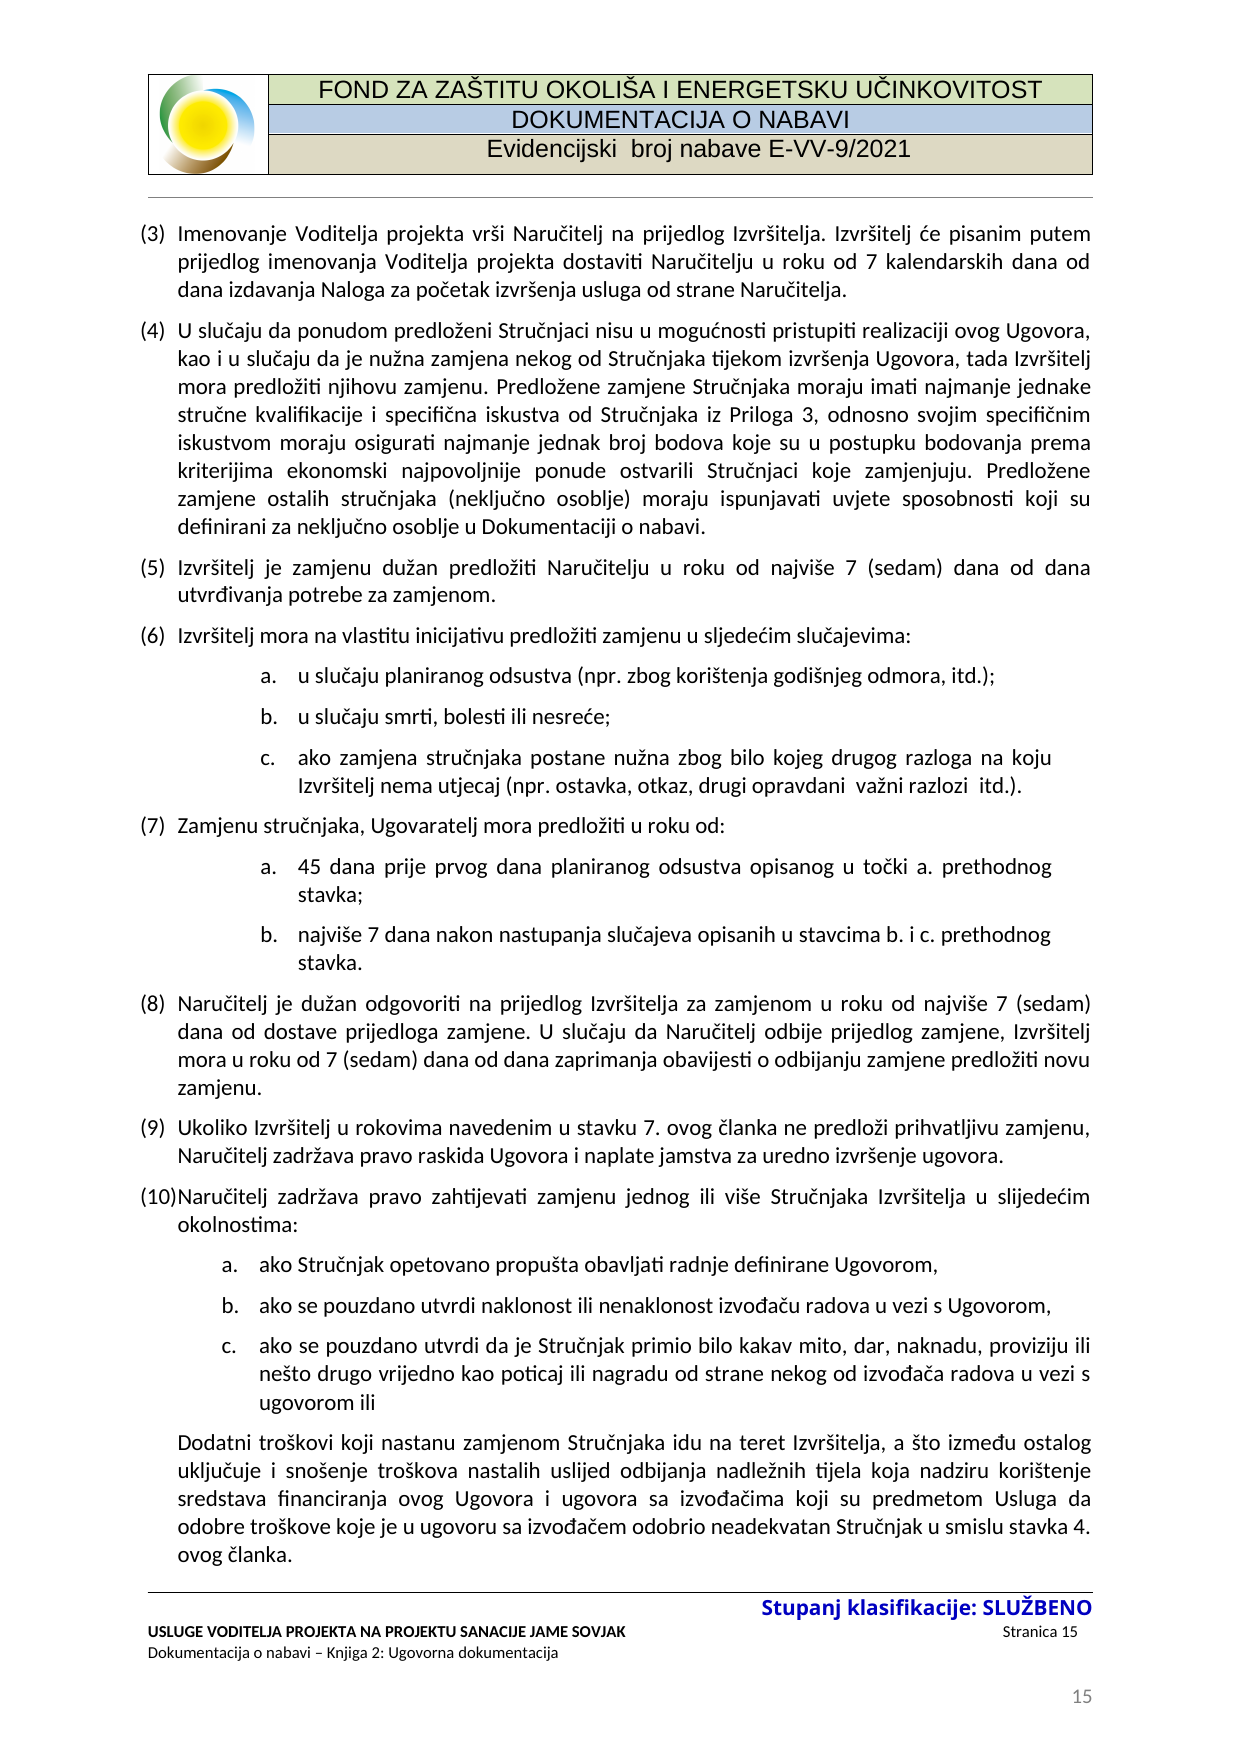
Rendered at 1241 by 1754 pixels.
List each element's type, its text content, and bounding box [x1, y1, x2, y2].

list ako se pouzdano utvrdi da je Stručnjak primio bilo kakav mito, dar, naknadu, proviziju ili nešto drugo vrijedno kao poticaj ili nagradu od strane nekog od izvođača radova u vezi s ugovorom ili [221, 1332, 1092, 1416]
list Ukoliko Izvršitelj u rokovima navedenim u stavku 7. ovog članka ne predloži prihvatljivu zamjenu, Naručitelj zadržava pravo raskida Ugovora i naplate jamstva za uredno izvršenje ugovora. [140, 1113, 1092, 1169]
list Zamjenu stručnjaka, Ugovaratelj mora predložiti u roku od: [140, 811, 1092, 839]
list u slučaju smrti, bolesti ili nesreće; [260, 702, 1053, 730]
list ako se pouzdano utvrdi naklonost ili nenaklonost izvođaču radova u vezi s Ugovorom, [221, 1291, 1092, 1319]
list u slučaju planiranog odsustva (npr. zbog korištenja godišnjeg odmora, itd.); [260, 662, 1053, 690]
list Imenovanje Voditelja projekta vrši Naručitelj na prijedlog Izvršitelja. Izvršitelj će pisanim putem prijedlog imenovanja Voditelja projekta dostaviti Naručitelju u roku od 7 kalendarskih dana od dana izdavanja Naloga za početak izvršenja usluga od strane Naručitelja. [140, 219, 1092, 303]
list Izvršitelj je zamjenu dužan predložiti Naručitelju u roku od najviše 7 (sedam) dana od dana utvrđivanja potrebe za zamjenom. [140, 553, 1092, 609]
list najviše 7 dana nakon nastupanja slučajeva opisanih u stavcima b. i c. prethodnog stavka. [260, 920, 1053, 976]
list Naručitelj zadržava pravo zahtijevati zamjenu jednog ili više Stručnjaka Izvršitelja u slijedećim okolnostima: [140, 1182, 1092, 1238]
list Izvršitelj mora na vlastitu inicijativu predložiti zamjenu u sljedećim slučajevima: [140, 621, 1053, 649]
text Dodatni troškovi koji nastanu zamjenom Stručnjaka idu na teret Izvršitelja, a što između ostalog uključuje i snošenje troškova nastalih uslijed odbijanja nadležnih tijela koja nadziru korištenje sredstava financiranja ovog Ugovora i ugovora sa izvođačima koji su predmetom Usluga da odobre troškove koje je u ugovoru sa izvođačem odobrio neadekvatan Stručnjak u smislu stavka 4. ovog članka. [177, 1428, 1092, 1568]
list ako zamjena stručnjaka postane nužna zbog bilo kojeg drugog razloga na koju Izvršitelj nema utjecaj (npr. ostavka, otkaz, drugi opravdani važni razlozi itd.). [260, 743, 1053, 799]
list ako Stručnjak opetovano propušta obavljati radnje definirane Ugovorom, [221, 1251, 1092, 1278]
list U slučaju da ponudom predloženi Stručnjaci nisu u mogućnosti pristupiti realizaciji ovog Ugovora, kao i u slučaju da je nužna zamjena nekog od Stručnjaka tijekom izvršenja Ugovora, tada Izvršitelj mora predložiti njihovu zamjenu. Predložene zamjene Stručnjaka moraju imati najmanje jednake stručne kvalifikacije i specifična iskustva od Stručnjaka iz Priloga 3, odnosno svojim specifičnim iskustvom moraju osigurati najmanje jednak broj bodova koje su u postupku bodovanja prema kriterijima ekonomski najpovoljnije ponude ostvarili Stručnjaci koje zamjenjuju. Predložene zamjene ostalih stručnjaka (neključno osoblje) moraju ispunjavati uvjete sposobnosti koji su definirani za neključno osoblje u Dokumentaciji o nabavi. [140, 316, 1092, 540]
list 45 dana prije prvog dana planiranog odsustva opisanog u točki a. prethodnog stavka; [260, 852, 1053, 908]
picture [159, 75, 255, 174]
list Naručitelj je dužan odgovoriti na prijedlog Izvršitelja za zamjenom u roku od najviše 7 (sedam) dana od dostave prijedloga zamjene. U slučaju da Naručitelj odbije prijedlog zamjene, Izvršitelj mora u roku od 7 (sedam) dana od dana zaprimanja obavijesti o odbijanju zamjene predložiti novu zamjenu. [140, 989, 1092, 1101]
